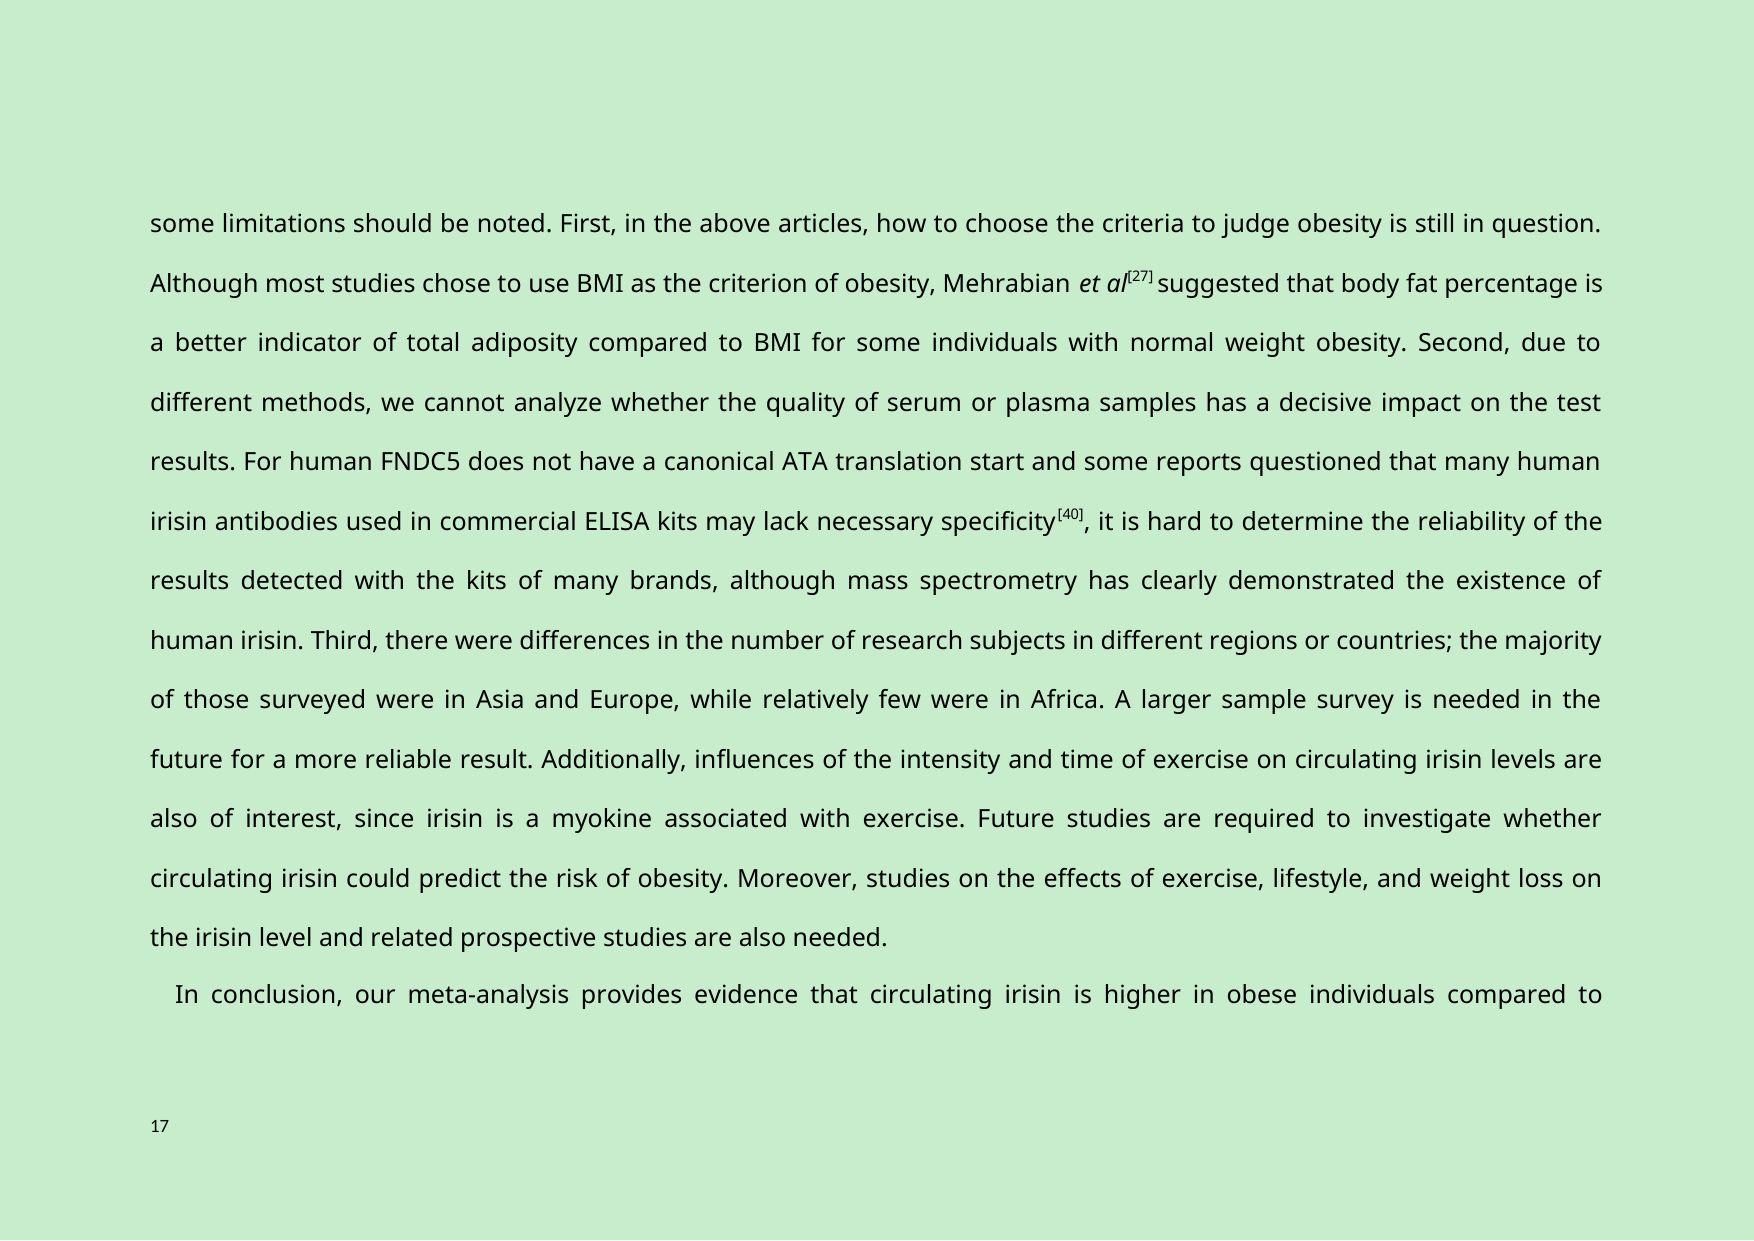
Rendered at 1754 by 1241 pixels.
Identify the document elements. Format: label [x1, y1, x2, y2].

text [150, 203, 1604, 957]
text [150, 974, 1604, 1013]
